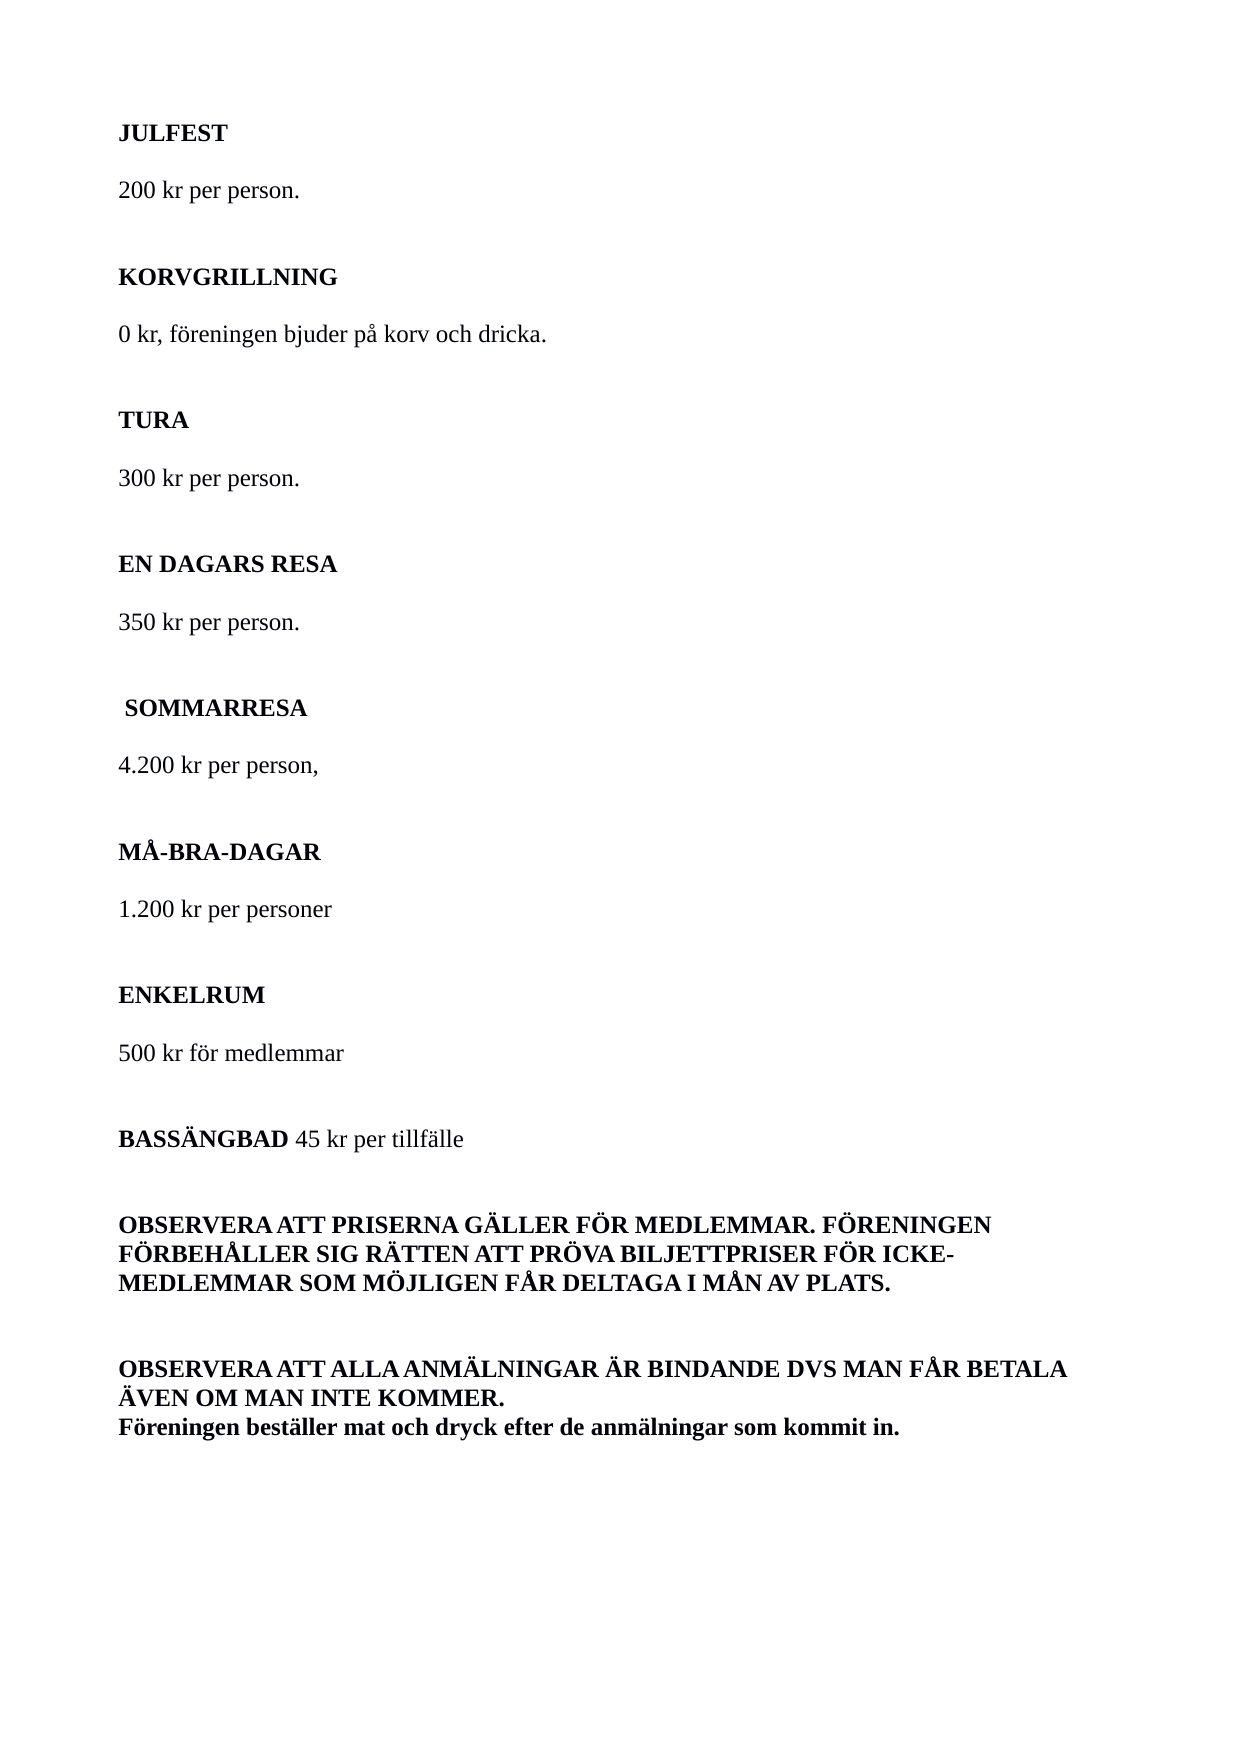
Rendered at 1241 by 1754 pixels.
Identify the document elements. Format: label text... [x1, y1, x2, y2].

text OBSERVERA ATT PRISERNA GÄLLER FÖR MEDLEMMAR. FÖRENINGEN FÖRBEHÅLLER SIG RÄTTEN ATT PRÖVA BILJETTPRISER FÖR ICKE-MEDLEMMAR SOM MÖJLIGEN FÅR DELTAGA I MÅN AV PLATS. [118, 1211, 1122, 1297]
text 500 kr för medlemmar [118, 1038, 1122, 1067]
text 1.200 kr per personer [118, 894, 1122, 923]
text MÅ-BRA-DAGAR [118, 837, 1122, 866]
text 300 kr per person. [118, 463, 1122, 492]
text ENKELRUM [118, 981, 1122, 1009]
text JULFEST [118, 118, 1122, 147]
text BASSÄNGBAD 45 kr per tillfälle [118, 1124, 1122, 1153]
text 350 kr per person. [118, 607, 1122, 636]
text TURA [118, 406, 1122, 434]
text OBSERVERA ATT ALLA ANMÄLNINGAR ÄR BINDANDE DVS MAN FÅR BETALA ÄVEN OM MAN INTE KOMMER. [118, 1354, 1122, 1412]
text 200 kr per person. [118, 176, 1122, 204]
text KORVGRILLNING [118, 262, 1122, 291]
text EN DAGARS RESA [118, 549, 1122, 578]
text 0 kr, föreningen bjuder på korv och dricka. [118, 319, 1122, 348]
text 4.200 kr per person, [118, 751, 1122, 779]
text SOMMARRESA [118, 693, 1122, 722]
text Föreningen beställer mat och dryck efter de anmälningar som kommit in. [118, 1412, 1122, 1441]
